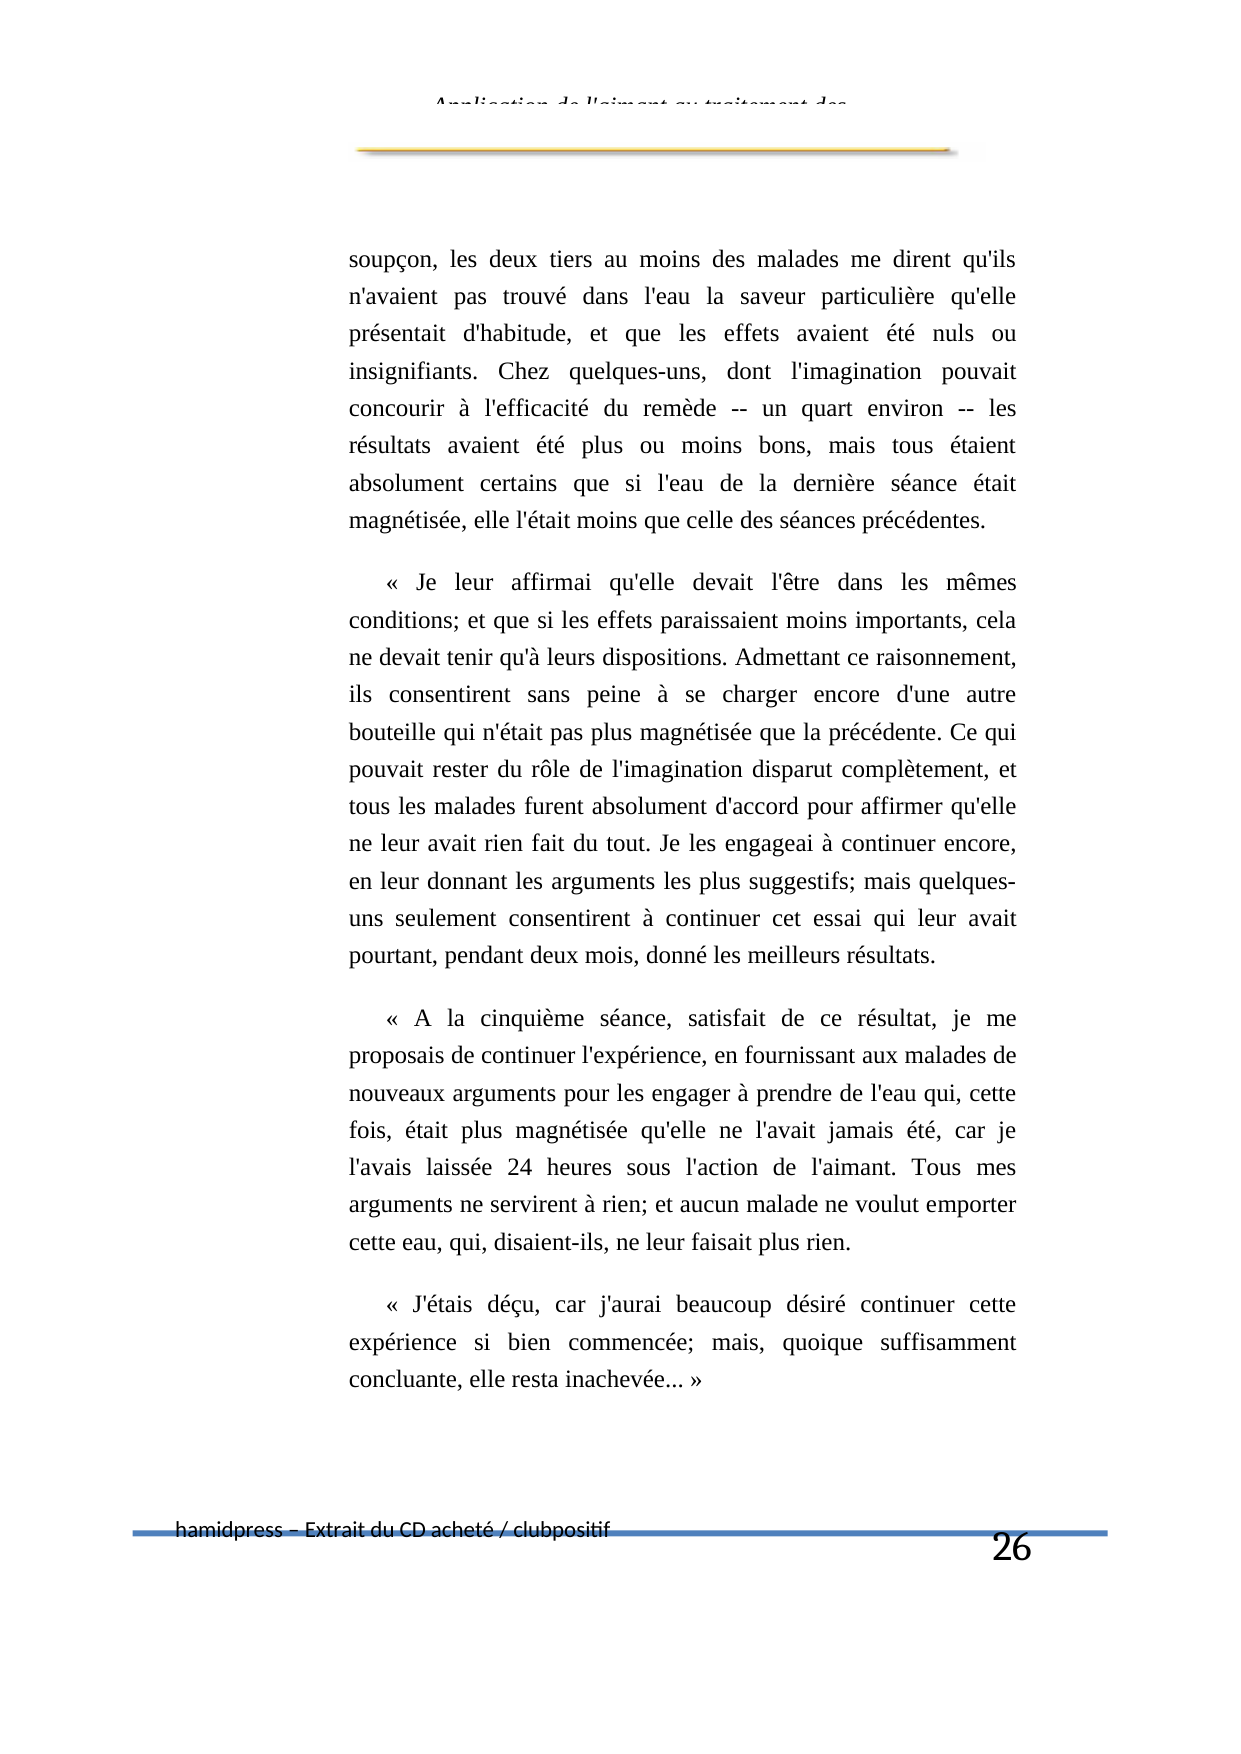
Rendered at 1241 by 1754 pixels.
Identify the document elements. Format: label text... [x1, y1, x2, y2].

text « A la cinquième séance, satisfait de ce résultat, je me proposais de continuer l'expérience, en fournissant aux malades de nouveaux arguments pour les engager à prendre de l'eau qui, cette fois, était plus magnétisée qu'elle ne l'avait jamais été, car je l'avais laissée 24 heures sous l'action de l'aimant. Tous mes arguments ne servirent à rien; et aucun malade ne voulut emporter cette eau, qui, disaient-ils, ne leur faisait plus rien. [348, 1003, 1017, 1256]
text soupçon, les deux tiers au moins des malades me dirent qu'ils n'avaient pas trouvé dans l'eau la saveur particulière qu'elle présentait d'habitude, et que les effets avaient été nuls ou insignifiants. Chez quelques-uns, dont l'imagination pouvait concourir à l'efficacité du remède -- un quart environ -- les résultats avaient été plus ou moins bons, mais tous étaient absolument certains que si l'eau de la dernière séance était magnétisée, elle l'était moins que celle des séances précédentes. [348, 244, 1017, 534]
picture [348, 142, 986, 162]
text « J'étais déçu, car j'aurai beaucoup désiré continuer cette expérience si bien commencée; mais, quoique suffisamment concluante, elle resta inachevée... » [348, 1289, 1017, 1393]
text « Je leur affirmai qu'elle devait l'être dans les mêmes conditions; et que si les effets paraissaient moins importants, cela ne devait tenir qu'à leurs dispositions. Admettant ce raisonnement, ils consentirent sans peine à se charger encore d'une autre bouteille qui n'était pas plus magnétisée que la précédente. Ce qui pouvait rester du rôle de l'imagination disparut complètement, et tous les malades furent absolument d'accord pour affirmer qu'elle ne leur avait rien fait du tout. Je les engageai à continuer encore, en leur donnant les arguments les plus suggestifs; mais quelques- uns seulement consentirent à continuer cet essai qui leur avait pourtant, pendant deux mois, donné les meilleurs résultats. [348, 567, 1017, 969]
